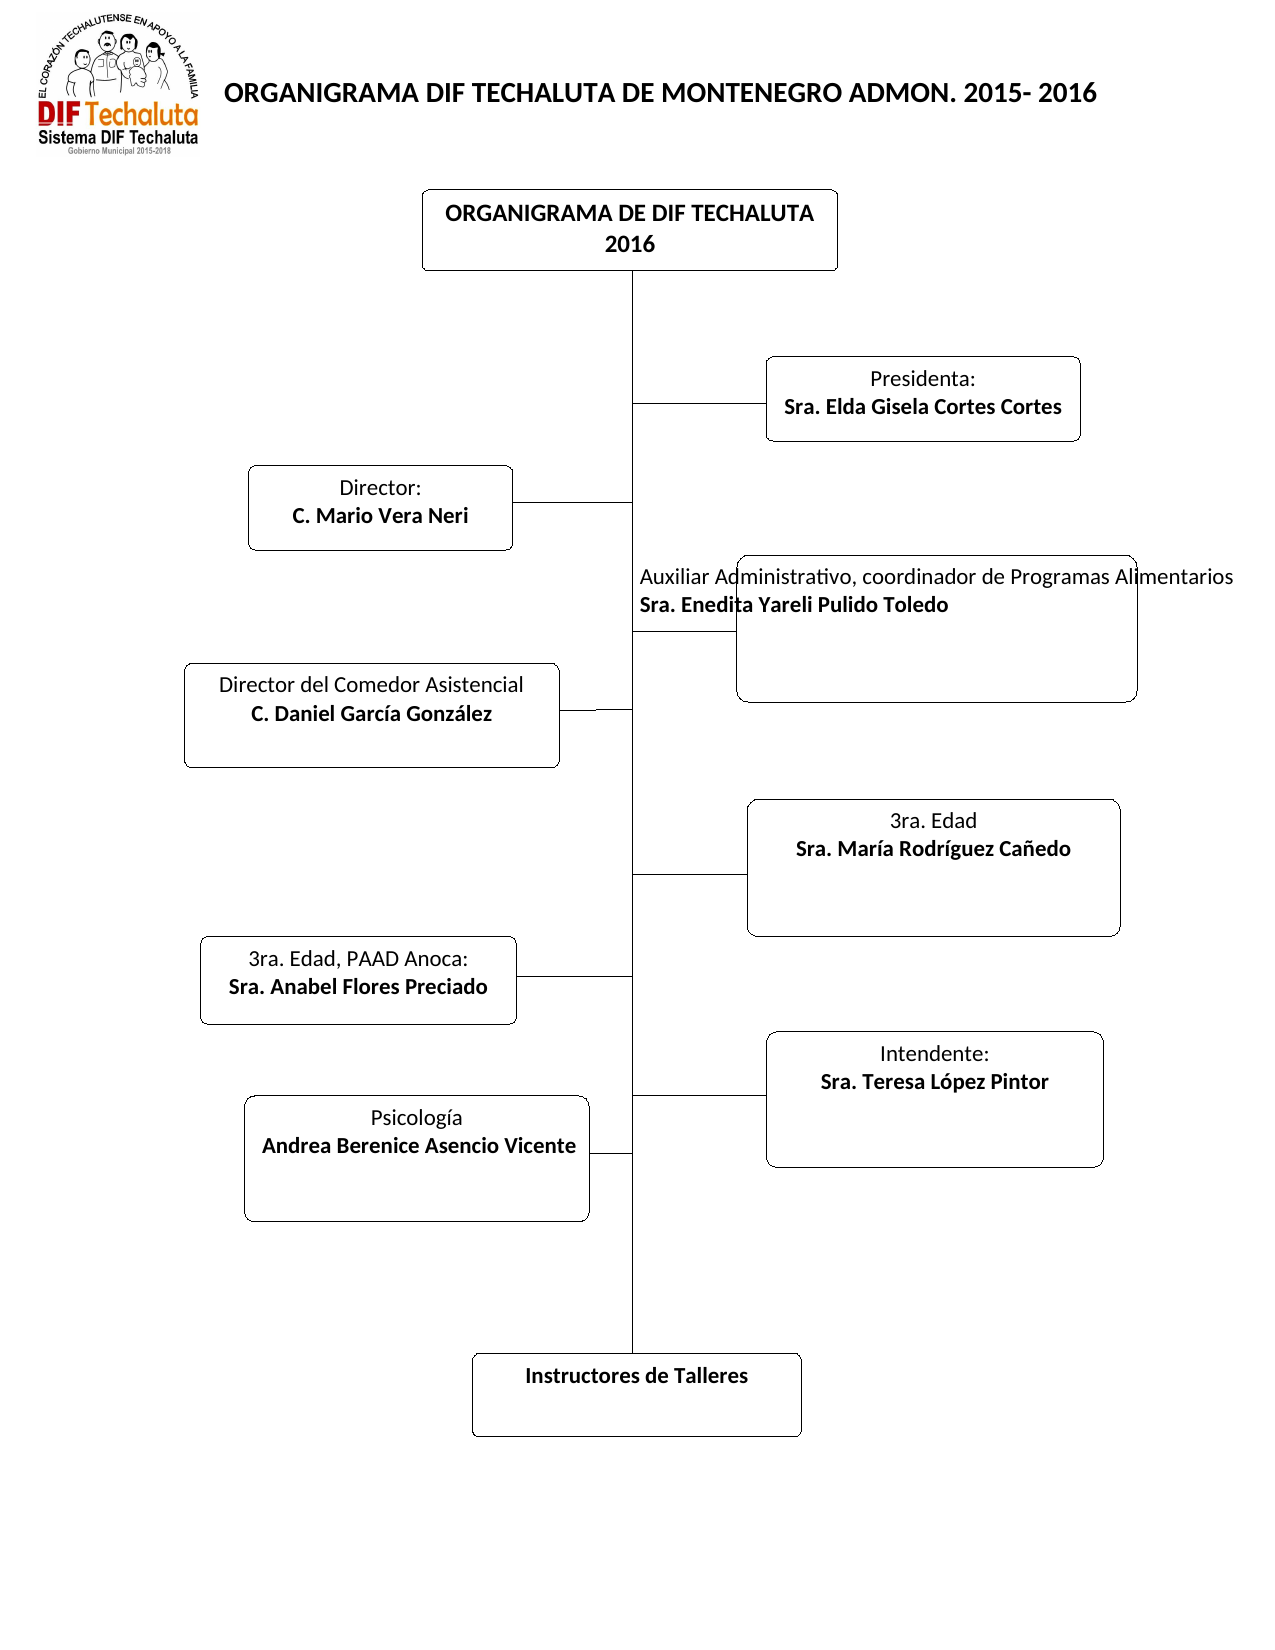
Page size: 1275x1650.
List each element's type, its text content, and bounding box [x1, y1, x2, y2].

picture [35, 12, 201, 157]
text ORGANIGRAMA DIF TECHALUTA DE MONTENEGRO ADMON. 2015- 2016 [201, 74, 1098, 109]
